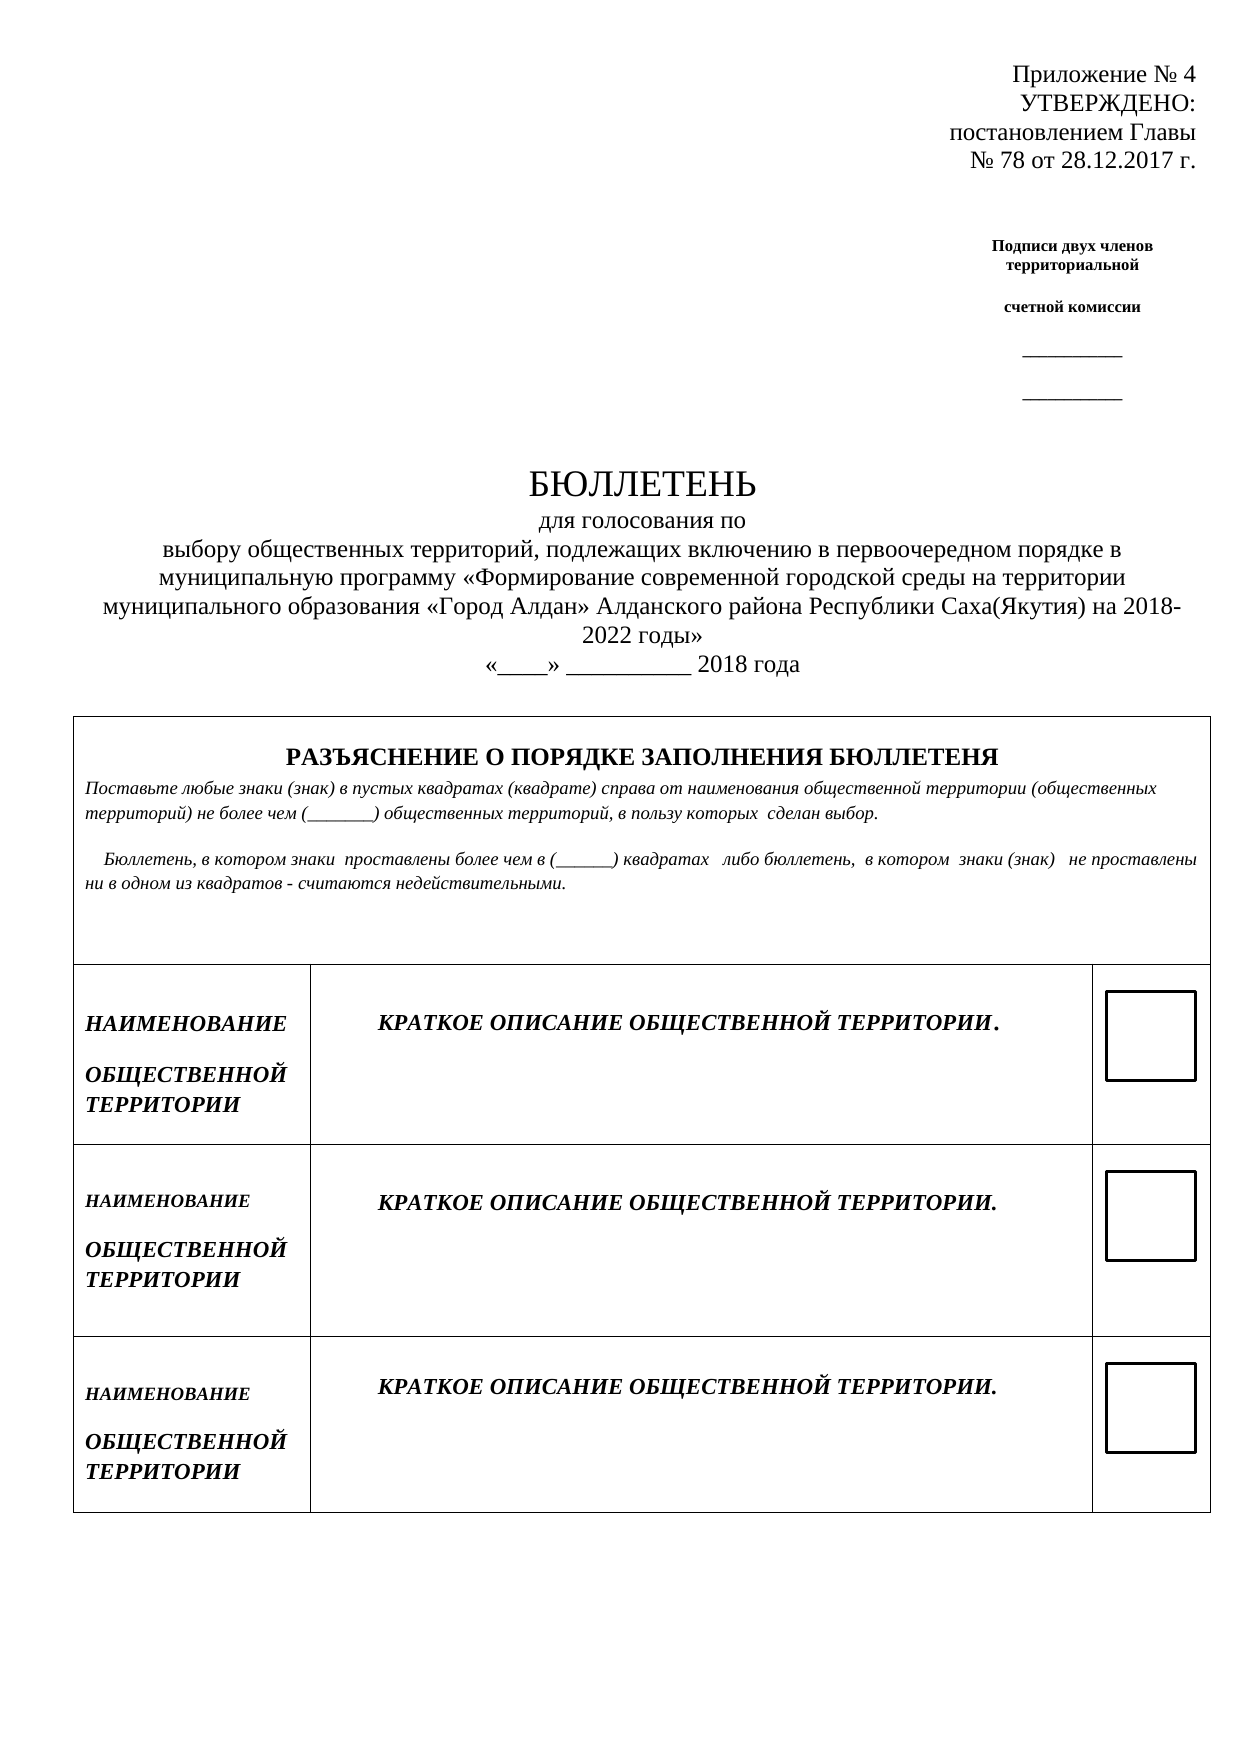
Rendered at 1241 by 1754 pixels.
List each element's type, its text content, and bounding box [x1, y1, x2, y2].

table_cell [1093, 1337, 1210, 1512]
table_cell КРАТКОЕ ОПИСАНИЕ ОБЩЕСТВЕННОЙ ТЕРРИТОРИИ. [311, 965, 1092, 1144]
table_cell РАЗЪЯСНЕНИЕ О ПОРЯДКЕ ЗАПОЛНЕНИЯ БЮЛЛЕТЕНЯ Поставьте любые знаки (знак) в пустых квадратах (квадрате) справа от наименования общественной территории (общественных территорий) не более чем (_______) общественных территорий, в пользу которых сделан выбор. Бюллетень, в котором знаки проставлены более чем в (______) квадратах либо бюллетень, в котором знаки (знак) не проставлены ни в одном из квадратов - считаются недействительными. [74, 717, 1210, 963]
table_cell КРАТКОЕ ОПИСАНИЕ ОБЩЕСТВЕННОЙ ТЕРРИТОРИИ. [311, 1145, 1092, 1336]
table_cell [1093, 1145, 1210, 1336]
table_cell КРАТКОЕ ОПИСАНИЕ ОБЩЕСТВЕННОЙ ТЕРРИТОРИИ. [311, 1337, 1092, 1512]
table_cell НАИМЕНОВАНИЕ ОБЩЕСТВЕННОЙ ТЕРРИТОРИИ [74, 1145, 310, 1336]
table_cell [1093, 965, 1210, 1144]
text УТВЕРЖДЕНО: [177, 88, 1196, 117]
table_cell НАИМЕНОВАНИЕ ОБЩЕСТВЕННОЙ ТЕРРИТОРИИ [74, 965, 310, 1144]
text № 78 от 28.12.2017 г. [177, 145, 1196, 174]
table_cell НАИМЕНОВАНИЕ ОБЩЕСТВЕННОЙ ТЕРРИТОРИИ [74, 1337, 310, 1512]
table_header Подписи двух членов территориальной счетной комиссии ____________ ____________ БЮЛЛЕТЕНЬ для голосования по выбору общественных территорий, подлежащих включению в первоочередном порядке в муниципальную программу «Формирование современной городской среды на территории муниципального образования «Город Алдан» Алданского района Республики Саха(Якутия) на 2018-2022 годы» «____» __________ 2018 года [74, 199, 1211, 716]
text Приложение № 4 [177, 59, 1196, 88]
text постановлением Главы [177, 117, 1196, 145]
